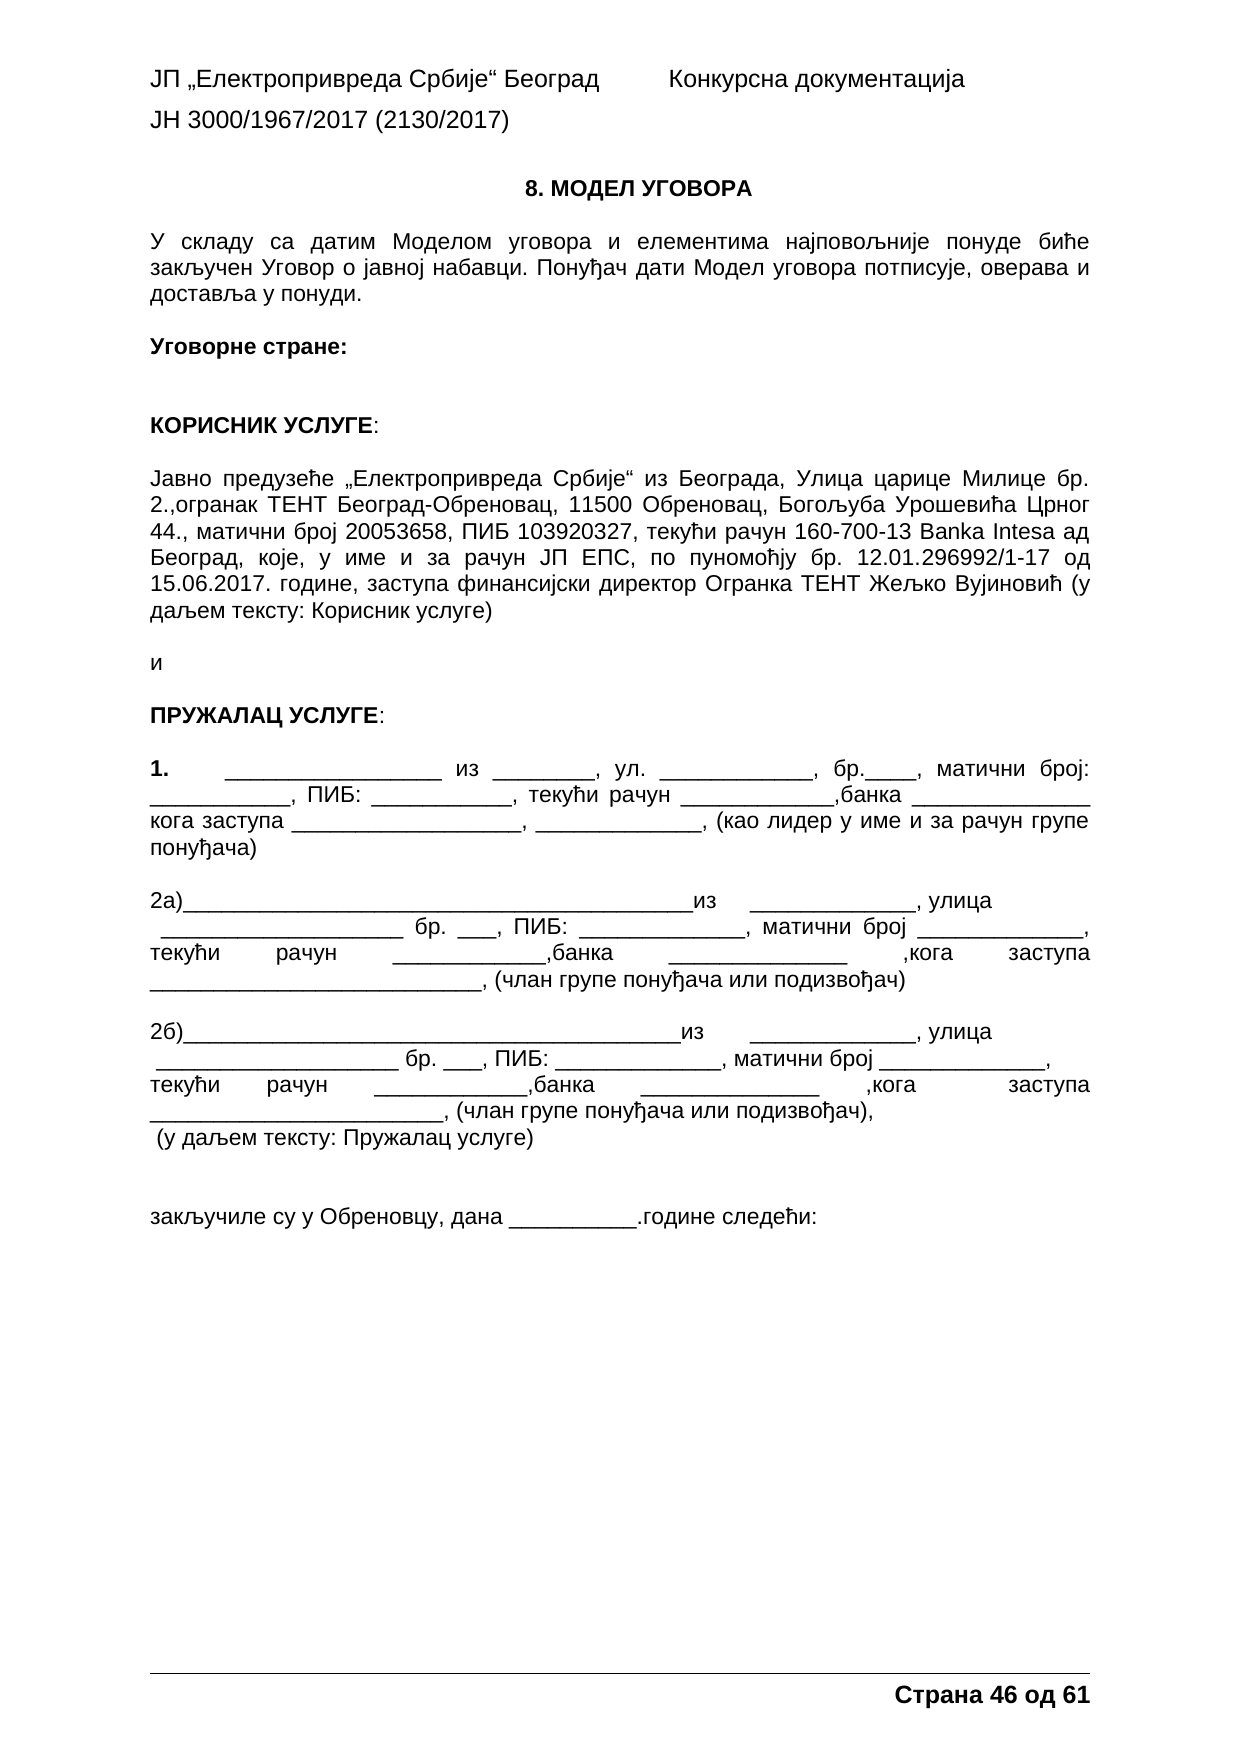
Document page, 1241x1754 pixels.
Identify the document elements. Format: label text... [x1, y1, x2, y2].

text и [150, 649, 1090, 676]
text У складу са датим Моделом уговора и елементима најповољније понуде биће закључен Уговор о јавној набавци. Понуђач дати Модел уговора потписује, оверава и доставља у понуди. [150, 228, 1090, 307]
text ___________________ бр. ___, ПИБ: _____________, матични број _____________, текући рачун ____________,банка ______________ ,кога заступа __________________________, (члан групе понуђача или подизвођач) [150, 913, 1090, 992]
text (у даљем тексту: Пружалац услуге) [150, 1124, 1090, 1150]
text 8. МОДЕЛ УГОВОРА [187, 175, 1090, 201]
text Уговорне стране: [150, 333, 1090, 359]
text КОРИСНИК УСЛУГЕ: [150, 412, 1090, 438]
text 2б)_______________________________________из _____________, улица [150, 1018, 1090, 1045]
text Јавно предузеће „Електропривреда Србије“ из Београда, Улица царице Милице бр. 2.,огранак ТЕНТ Београд-Обреновац, 11500 Обреновац, Богољуба Урошевића Црног 44., матични број 20053658, ПИБ 103920327, текући рачун 160-700-13 Banka Intesа ад Београд, које, у име и за рачун ЈП ЕПС, по пуномоћју бр. 12.01.296992/1-17 од 15.06.2017. године, заступа финансијски директор Огранка ТЕНТ Жељко Вујиновић (у даљем тексту: Корисник услуге) [150, 465, 1090, 623]
list _________________ из ________, ул. ____________, бр.____, матични број: ___________, ПИБ: ___________, текући рачун ____________,банка ______________ кога заступа __________________, _____________, (као лидер у име и за рачун групе понуђача) [150, 755, 1090, 860]
text ___________________ бр. ___, ПИБ: _____________, матични број _____________, [150, 1045, 1090, 1071]
text закључиле су у Обреновцу, дана __________.године следећи: [150, 1203, 1090, 1229]
text текући рачун ____________,банка ______________ ,кога заступа _______________________, (члан групе понуђача или подизвођач), [150, 1071, 1090, 1124]
text ПРУЖАЛАЦ УСЛУГЕ: [150, 702, 1090, 728]
text 2а)________________________________________из _____________, улица [150, 887, 1090, 913]
